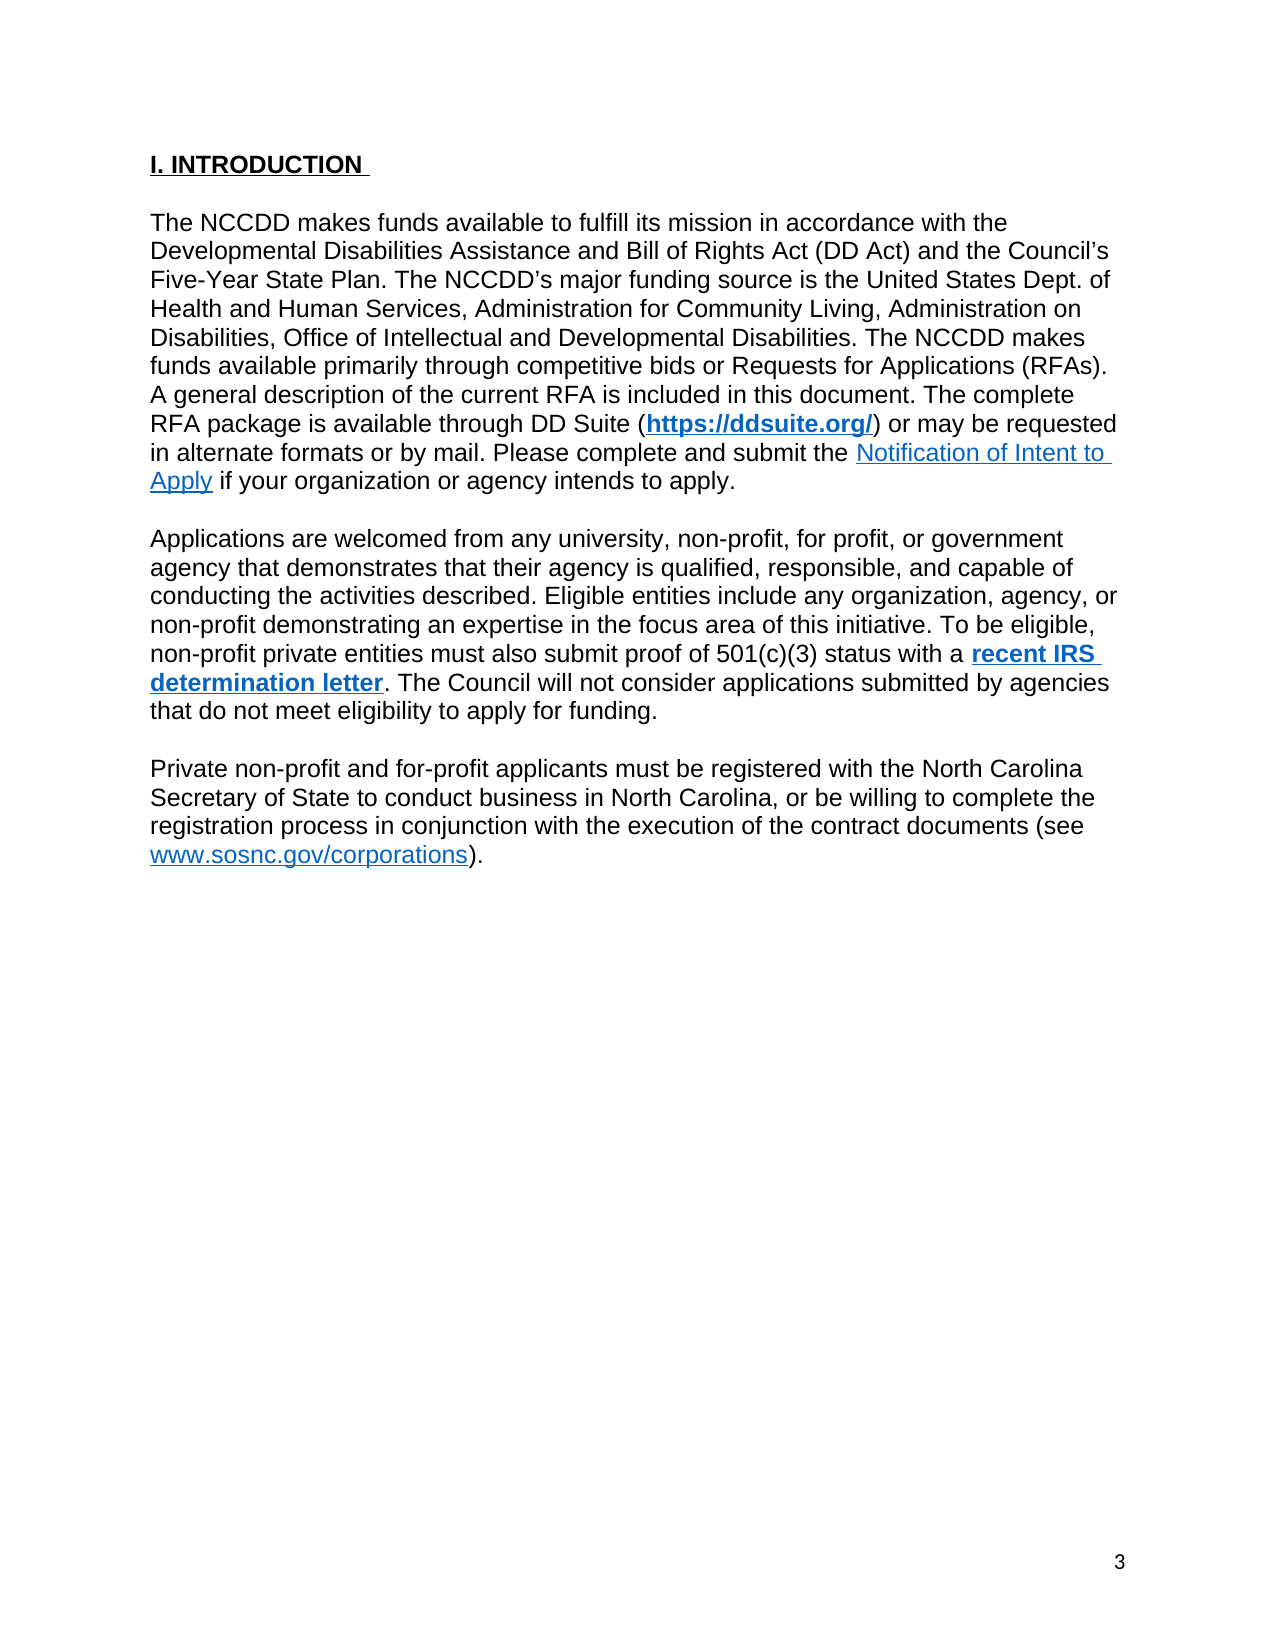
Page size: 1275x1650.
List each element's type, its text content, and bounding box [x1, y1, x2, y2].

text Private non-profit and for-profit applicants must be registered with the North Carolina Secretary of State to conduct business in North Carolina, or be willing to complete the registration process in conjunction with the execution of the contract documents (see www.sosnc.gov/corporations). [150, 754, 1125, 869]
text Applications are welcomed from any university, non-profit, for profit, or government agency that demonstrates that their agency is qualified, responsible, and capable of conducting the activities described. Eligible entities include any organization, agency, or non-profit demonstrating an expertise in the focus area of this initiative. To be eligible, non-profit private entities must also submit proof of 501(c)(3) status with a recent IRS determination letter. The Council will not consider applications submitted by agencies that do not meet eligibility to apply for funding. [150, 524, 1125, 725]
text I. INTRODUCTION [150, 150, 1125, 179]
text The NCCDD makes funds available to fulfill its mission in accordance with the Developmental Disabilities Assistance and Bill of Rights Act (DD Act) and the Council’s Five-Year State Plan. The NCCDD’s major funding source is the United States Dept. of Health and Human Services, Administration for Community Living, Administration on Disabilities, Office of Intellectual and Developmental Disabilities. The NCCDD makes funds available primarily through competitive bids or Requests for Applications (RFAs). A general description of the current RFA is included in this document. The complete RFA package is available through DD Suite (https://ddsuite.org/) or may be requested in alternate formats or by mail. Please complete and submit the Notification of Intent to Apply if your organization or agency intends to apply. [150, 207, 1125, 495]
